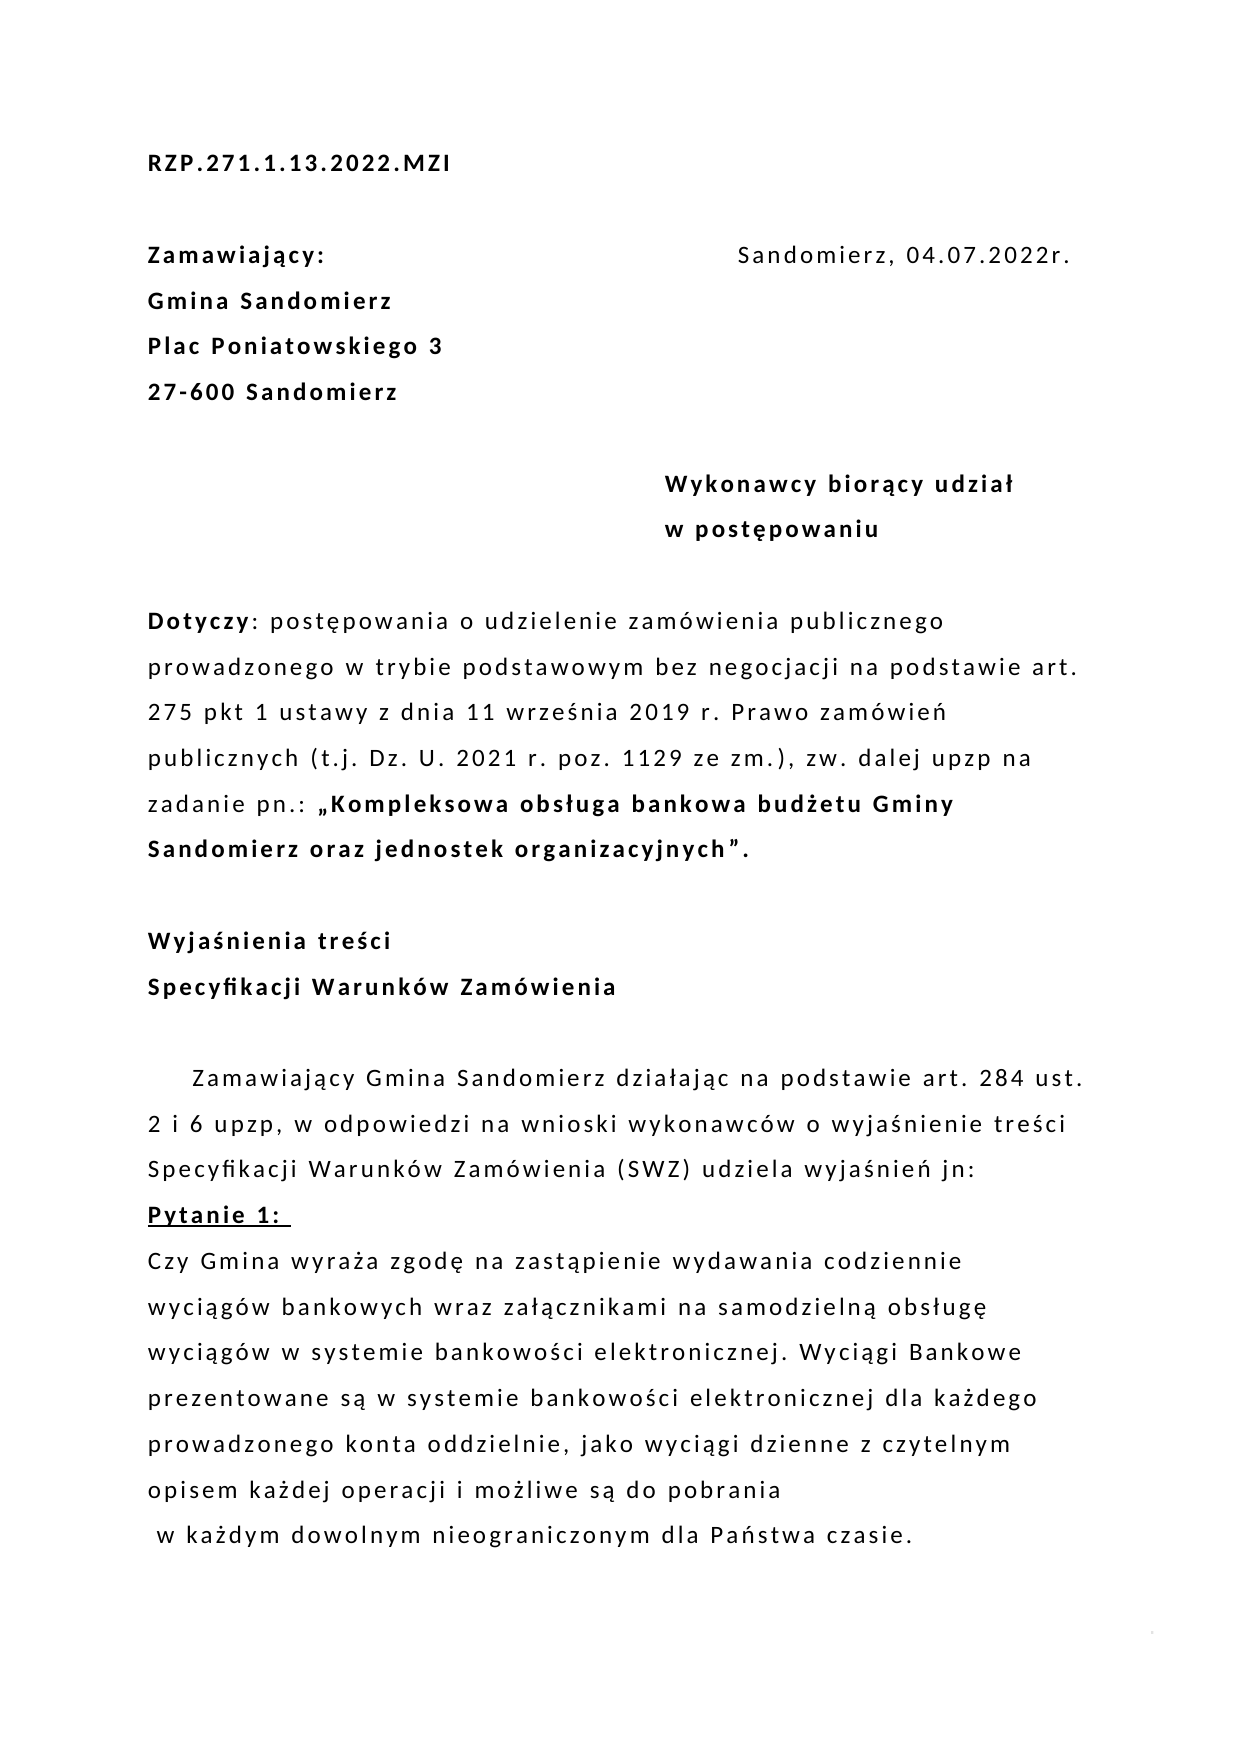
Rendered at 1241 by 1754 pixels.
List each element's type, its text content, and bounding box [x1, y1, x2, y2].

text Czy Gmina wyraża zgodę na zastąpienie wydawania codziennie wyciągów bankowych wraz załącznikami na samodzielną obsługę wyciągów w systemie bankowości elektronicznej. Wyciągi Bankowe prezentowane są w systemie bankowości elektronicznej dla każdego prowadzonego konta oddzielnie, jako wyciągi dzienne z czytelnym opisem każdej operacji i możliwe są do pobrania w każdym dowolnym nieograniczonym dla Państwa czasie. [148, 1245, 1093, 1550]
text RZP.271.1.13.2022.MZI [148, 148, 1093, 178]
text Pytanie 1: [148, 1199, 1093, 1230]
text Zamawiający Gmina Sandomierz działając na podstawie art. 284 ust. 2 i 6 upzp, w odpowiedzi na wnioski wykonawców o wyjaśnienie treści Specyfikacji Warunków Zamówienia (SWZ) udziela wyjaśnień jn: [148, 1062, 1093, 1184]
text Wyjaśnienia treści [148, 925, 1093, 956]
text Wykonawcy biorący udział w postępowaniu [664, 468, 1093, 544]
text Zamawiający: Sandomierz, 04.07.2022r. [148, 239, 1093, 269]
text Specyfikacji Warunków Zamówienia [148, 971, 1093, 1001]
text Plac Poniatowskiego 3 [148, 331, 1093, 361]
text Dotyczy: postępowania o udzielenie zamówienia publicznego prowadzonego w trybie podstawowym bez negocjacji na podstawie art. 275 pkt 1 ustawy z dnia 11 września 2019 r. Prawo zamówień publicznych (t.j. Dz. U. 2021 r. poz. 1129 ze zm.), zw. dalej upzp na zadanie pn.: „Kompleksowa obsługa bankowa budżetu Gminy Sandomierz oraz jednostek organizacyjnych”. [148, 605, 1093, 864]
text 27-600 Sandomierz [148, 376, 1093, 407]
text Gmina Sandomierz [148, 285, 1093, 315]
